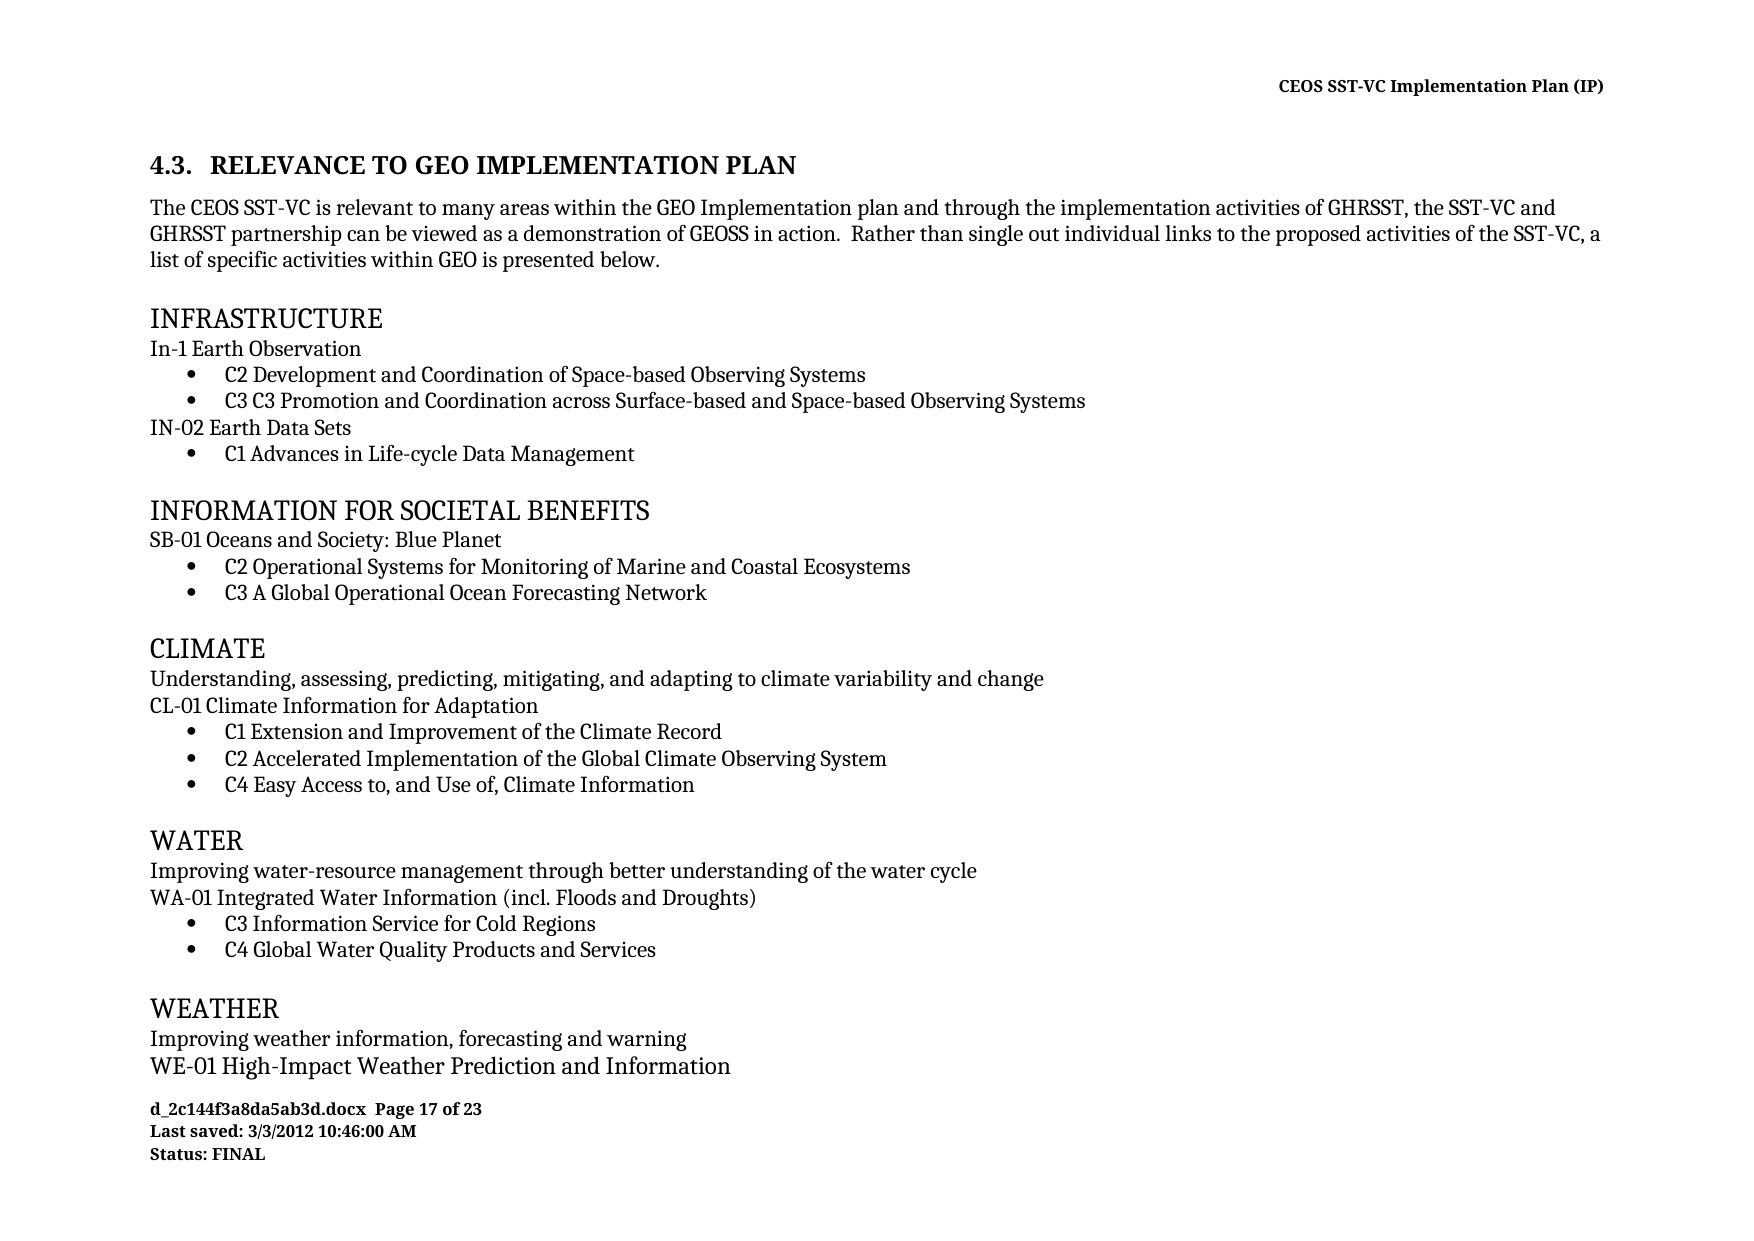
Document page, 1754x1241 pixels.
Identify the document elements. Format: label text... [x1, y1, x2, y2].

list C3 A Global Operational Ocean Forecasting Network [187, 580, 1604, 606]
text Improving weather information, forecasting and warning [150, 1026, 1604, 1052]
text INFORMATION FOR SOCIETAL BENEFITS [150, 494, 1604, 527]
text IN-02 Earth Data Sets [150, 415, 1604, 441]
list C3 Information Service for Cold Regions [187, 911, 1604, 937]
text INFRASTRUCTURE [150, 302, 1604, 336]
list C2 Accelerated Implementation of the Global Climate Observing System [187, 745, 1604, 772]
text Understanding, assessing, predicting, mitigating, and adapting to climate variability and change [150, 666, 1604, 693]
list C4 Global Water Quality Products and Services [187, 937, 1604, 963]
subtitle Relevance to GEO Implementation plan [150, 148, 1604, 182]
text The CEOS SST-VC is relevant to many areas within the GEO Implementation plan and through the implementation activities of GHRSST, the SST-VC and GHRSST partnership can be viewed as a demonstration of GEOSS in action. Rather than single out individual links to the proposed activities of the SST-VC, a list of specific activities within GEO is presented below. [150, 194, 1604, 273]
list C3 C3 Promotion and Coordination across Surface-based and Space-based Observing Systems [187, 388, 1604, 415]
list C2 Development and Coordination of Space-based Observing Systems [187, 362, 1604, 388]
text WEATHER [150, 992, 1604, 1026]
text CLIMATE [150, 633, 1604, 666]
text WATER [150, 824, 1604, 858]
text WE-01 High-Impact Weather Prediction and Information [150, 1052, 1604, 1081]
text In-1 Earth Observation [150, 336, 1604, 362]
list C1 Extension and Improvement of the Climate Record [187, 719, 1604, 745]
list C2 Operational Systems for Monitoring of Marine and Coastal Ecosystems [187, 554, 1604, 580]
text Improving water-resource management through better understanding of the water cycle [150, 858, 1604, 884]
list C4 Easy Access to, and Use of, Climate Information [187, 772, 1604, 798]
text SB-01 Oceans and Society: Blue Planet [150, 527, 1604, 554]
list C1 Advances in Life-cycle Data Management [187, 441, 1604, 467]
text CL-01 Climate Information for Adaptation [150, 693, 1604, 719]
text WA-01 Integrated Water Information (incl. Floods and Droughts) [150, 884, 1604, 911]
